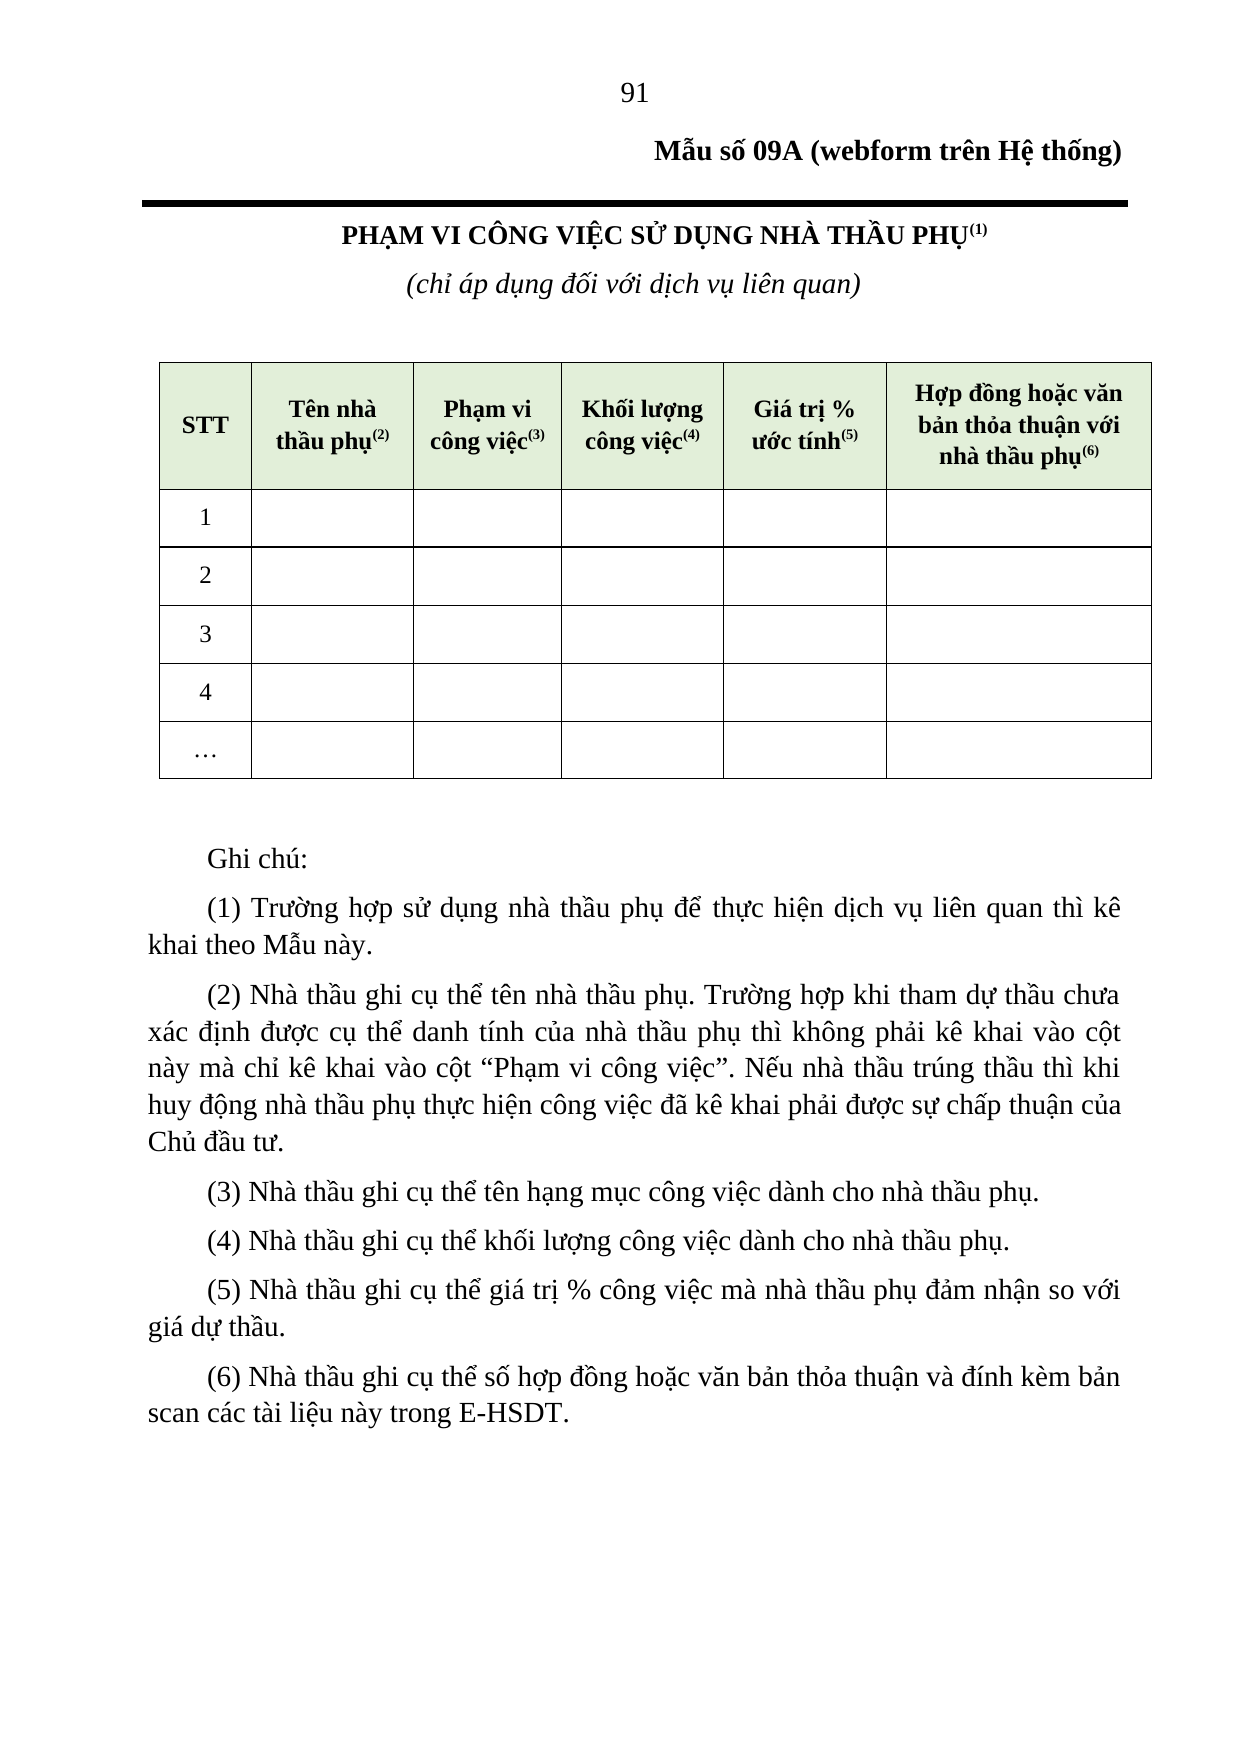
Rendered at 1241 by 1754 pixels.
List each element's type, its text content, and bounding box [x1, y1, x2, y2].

text Ghi chú: [148, 841, 1122, 875]
table_cell [724, 490, 886, 546]
text (6) Nhà thầu ghi cụ thể số hợp đồng hoặc văn bản thỏa thuận và đính kèm bản scan các tài liệu này trong E-HSDT. [148, 1359, 1122, 1429]
table_cell [724, 606, 886, 663]
table_cell [414, 606, 561, 663]
text (2) Nhà thầu ghi cụ thể tên nhà thầu phụ. Trường hợp khi tham dự thầu chưa xác định được cụ thể danh tính của nhà thầu phụ thì không phải kê khai vào cột này mà chỉ kê khai vào cột “Phạm vi công việc”. Nếu nhà thầu trúng thầu thì khi huy động nhà thầu phụ thực hiện công việc đã kê khai phải được sự chấp thuận của Chủ đầu tư. [148, 977, 1122, 1158]
table_cell [414, 722, 561, 778]
text (1) Trường hợp sử dụng nhà thầu phụ để thực hiện dịch vụ liên quan thì kê khai theo Mẫu này. [148, 891, 1122, 961]
table_cell [252, 490, 413, 546]
table_cell 3 [160, 606, 251, 663]
table_cell [414, 490, 561, 546]
table_cell [887, 722, 1151, 778]
table_header Hợp đồng hoặc văn bản thỏa thuận với nhà thầu phụ(6) [887, 363, 1151, 489]
table_cell [887, 664, 1151, 721]
table_cell 2 [160, 548, 251, 605]
text (4) Nhà thầu ghi cụ thể khối lượng công việc dành cho nhà thầu phụ. [148, 1223, 1122, 1257]
table_cell [887, 548, 1151, 605]
table_cell [562, 606, 723, 663]
table_header Phạm vi công việc(3) [414, 363, 561, 489]
table_cell [562, 664, 723, 721]
table_cell [562, 548, 723, 605]
table_cell [562, 722, 723, 778]
table_cell [252, 722, 413, 778]
text (chỉ áp dụng đối với dịch vụ liên quan) [148, 266, 1122, 300]
table_cell [252, 606, 413, 663]
table_cell 1 [160, 490, 251, 546]
table_cell [724, 664, 886, 721]
table_header Tên nhà thầu phụ(2) [252, 363, 413, 489]
text PHẠM VI CÔNG VIỆC SỬ DỤNG NHÀ THẦU PHỤ(1) [148, 219, 1122, 251]
table_cell [414, 548, 561, 605]
table_cell [887, 490, 1151, 546]
table_header Giá trị % ước tính(5) [724, 363, 886, 489]
table_cell [724, 548, 886, 605]
text (3) Nhà thầu ghi cụ thể tên hạng mục công việc dành cho nhà thầu phụ. [148, 1174, 1122, 1207]
table_cell … [160, 722, 251, 778]
text (5) Nhà thầu ghi cụ thể giá trị % công việc mà nhà thầu phụ đảm nhận so với giá dự thầu. [148, 1272, 1122, 1343]
table_cell [887, 606, 1151, 663]
table_cell [252, 548, 413, 605]
table_cell [562, 490, 723, 546]
table_cell [414, 664, 561, 721]
table_cell [724, 722, 886, 778]
text Mẫu số 09A (webform trên Hệ thống) [148, 133, 1122, 166]
table_header Khối lượng công việc(4) [562, 363, 723, 489]
table_cell [252, 664, 413, 721]
table_cell 4 [160, 664, 251, 721]
table_header STT [160, 363, 251, 489]
